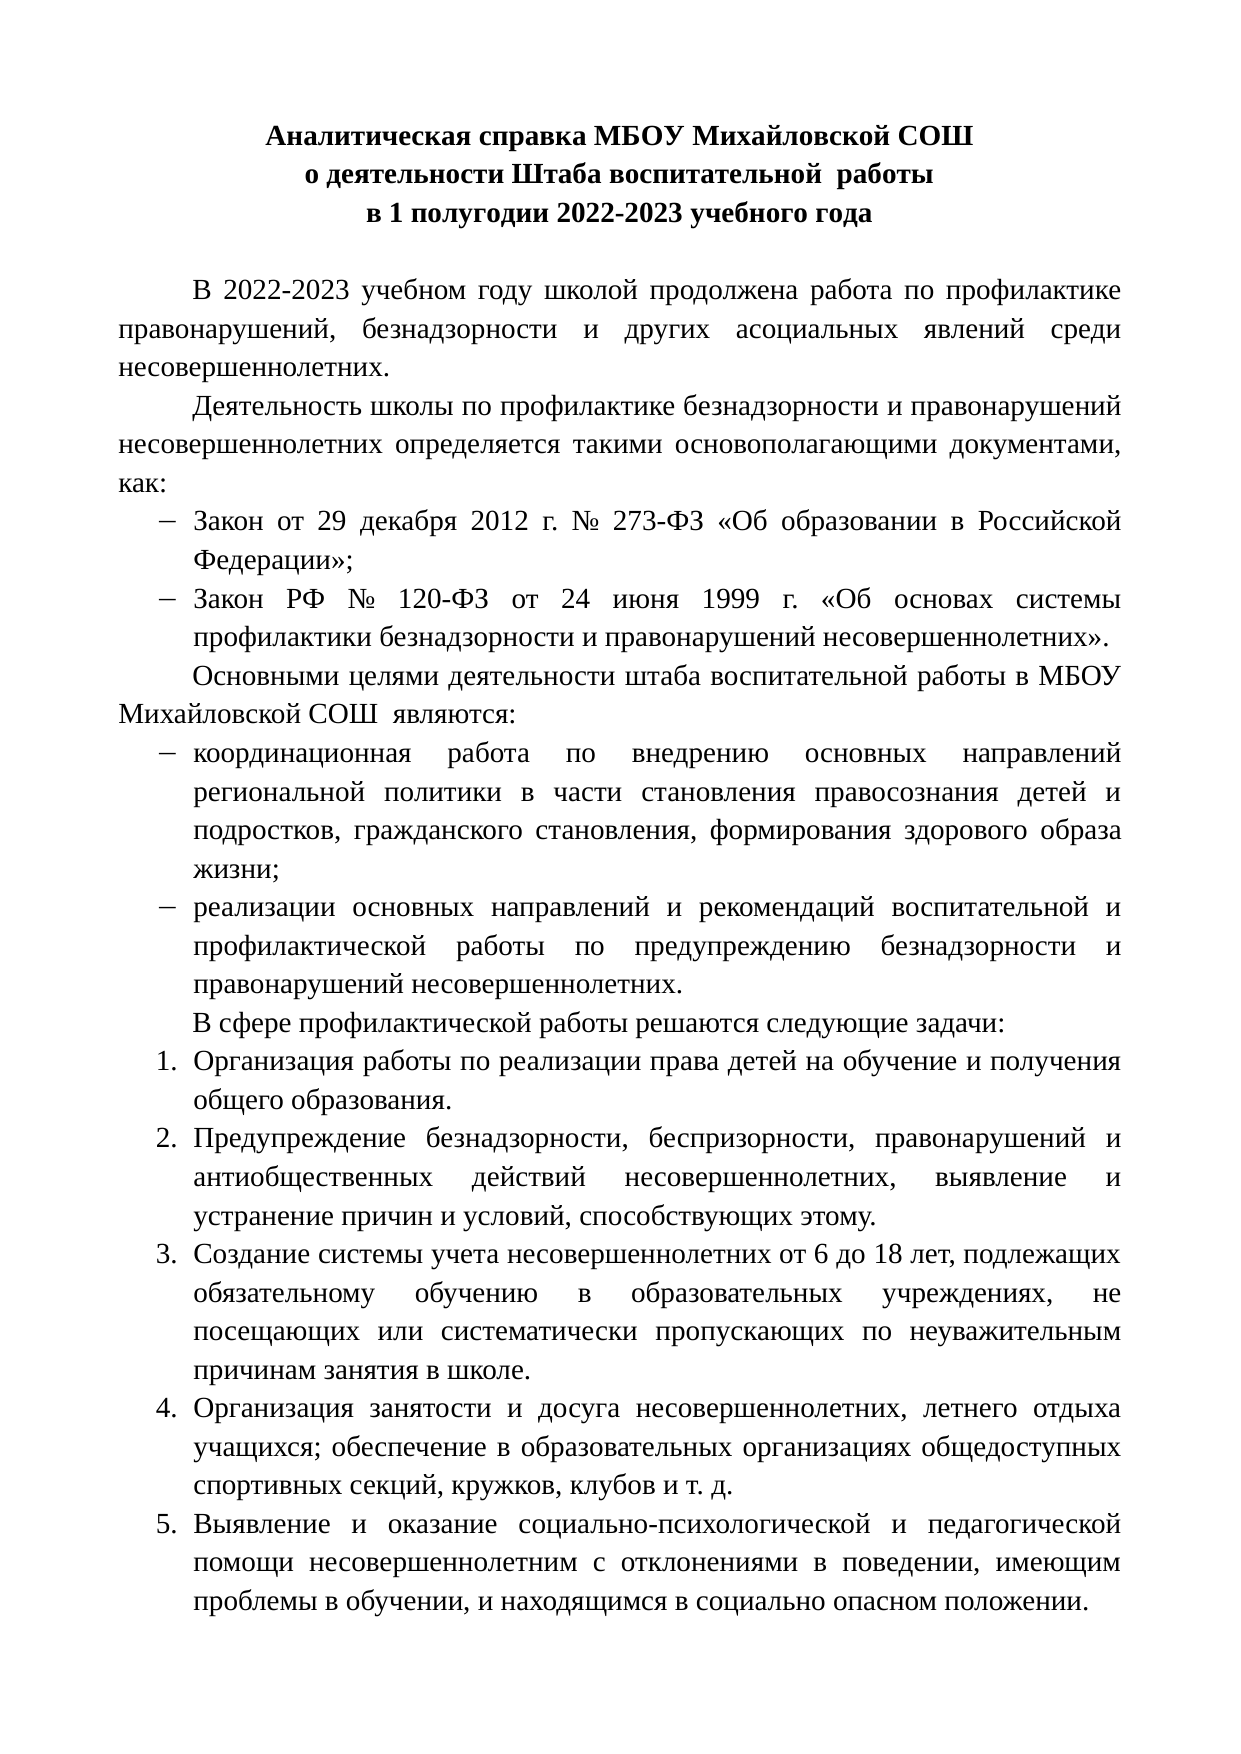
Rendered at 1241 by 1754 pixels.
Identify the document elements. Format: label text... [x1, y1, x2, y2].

text В 2022-2023 учебном году школой продолжена работа по профилактике правонарушений, безнадзорности и других асоциальных явлений среди несовершеннолетних. [118, 272, 1122, 383]
list координационная работа по внедрению основных направлений региональной политики в части становления правосознания детей и подростков, гражданского становления, формирования здорового образа жизни; [156, 735, 1122, 884]
text В сфере профилактической работы решаются следующие задачи: [118, 1005, 1122, 1038]
text о деятельности Штаба воспитательной работы [197, 157, 1041, 190]
text в 1 полугодии 2022-2023 учебного года [197, 195, 1041, 229]
list Организация занятости и досуга несовершеннолетних, летнего отдыха учащихся; обеспечение в образовательных организациях общедоступных спортивных секций, кружков, клубов и т. д. [156, 1390, 1122, 1501]
list Закон от 29 декабря 2012 г. № 273-ФЗ «Об образовании в Российской Федерации»; [156, 503, 1122, 576]
list Закон РФ № 120-ФЗ от 24 июня 1999 г. «Об основах системы профилактики безнадзорности и правонарушений несовершеннолетних». [156, 581, 1122, 653]
list Выявление и оказание социально-психологической и педагогической помощи несовершеннолетним с отклонениями в поведении, имеющим проблемы в обучении, и находящимся в социально опасном положении. [156, 1506, 1122, 1617]
list Создание системы учета несовершеннолетних от 6 до 18 лет, подлежащих обязательному обучению в образовательных учреждениях, не посещающих или систематически пропускающих по неуважительным причинам занятия в школе. [156, 1236, 1122, 1385]
text Деятельность школы по профилактике безнадзорности и правонарушений несовершеннолетних определяется такими основополагающими документами, как: [118, 388, 1122, 498]
list Организация работы по реализации права детей на обучение и получения общего образования. [156, 1043, 1122, 1116]
text Аналитическая справка МБОУ Михайловской СОШ [197, 118, 1042, 152]
list реализации основных направлений и рекомендаций воспитательной и профилактической работы по предупреждению безнадзорности и правонарушений несовершеннолетних. [156, 889, 1122, 1000]
text Основными целями деятельности штаба воспитательной работы в МБОУ Михайловской СОШ являются: [118, 658, 1122, 730]
list Предупреждение безнадзорности, беспризорности, правонарушений и антиобщественных действий несовершеннолетних, выявление и устранение причин и условий, способствующих этому. [156, 1121, 1122, 1231]
